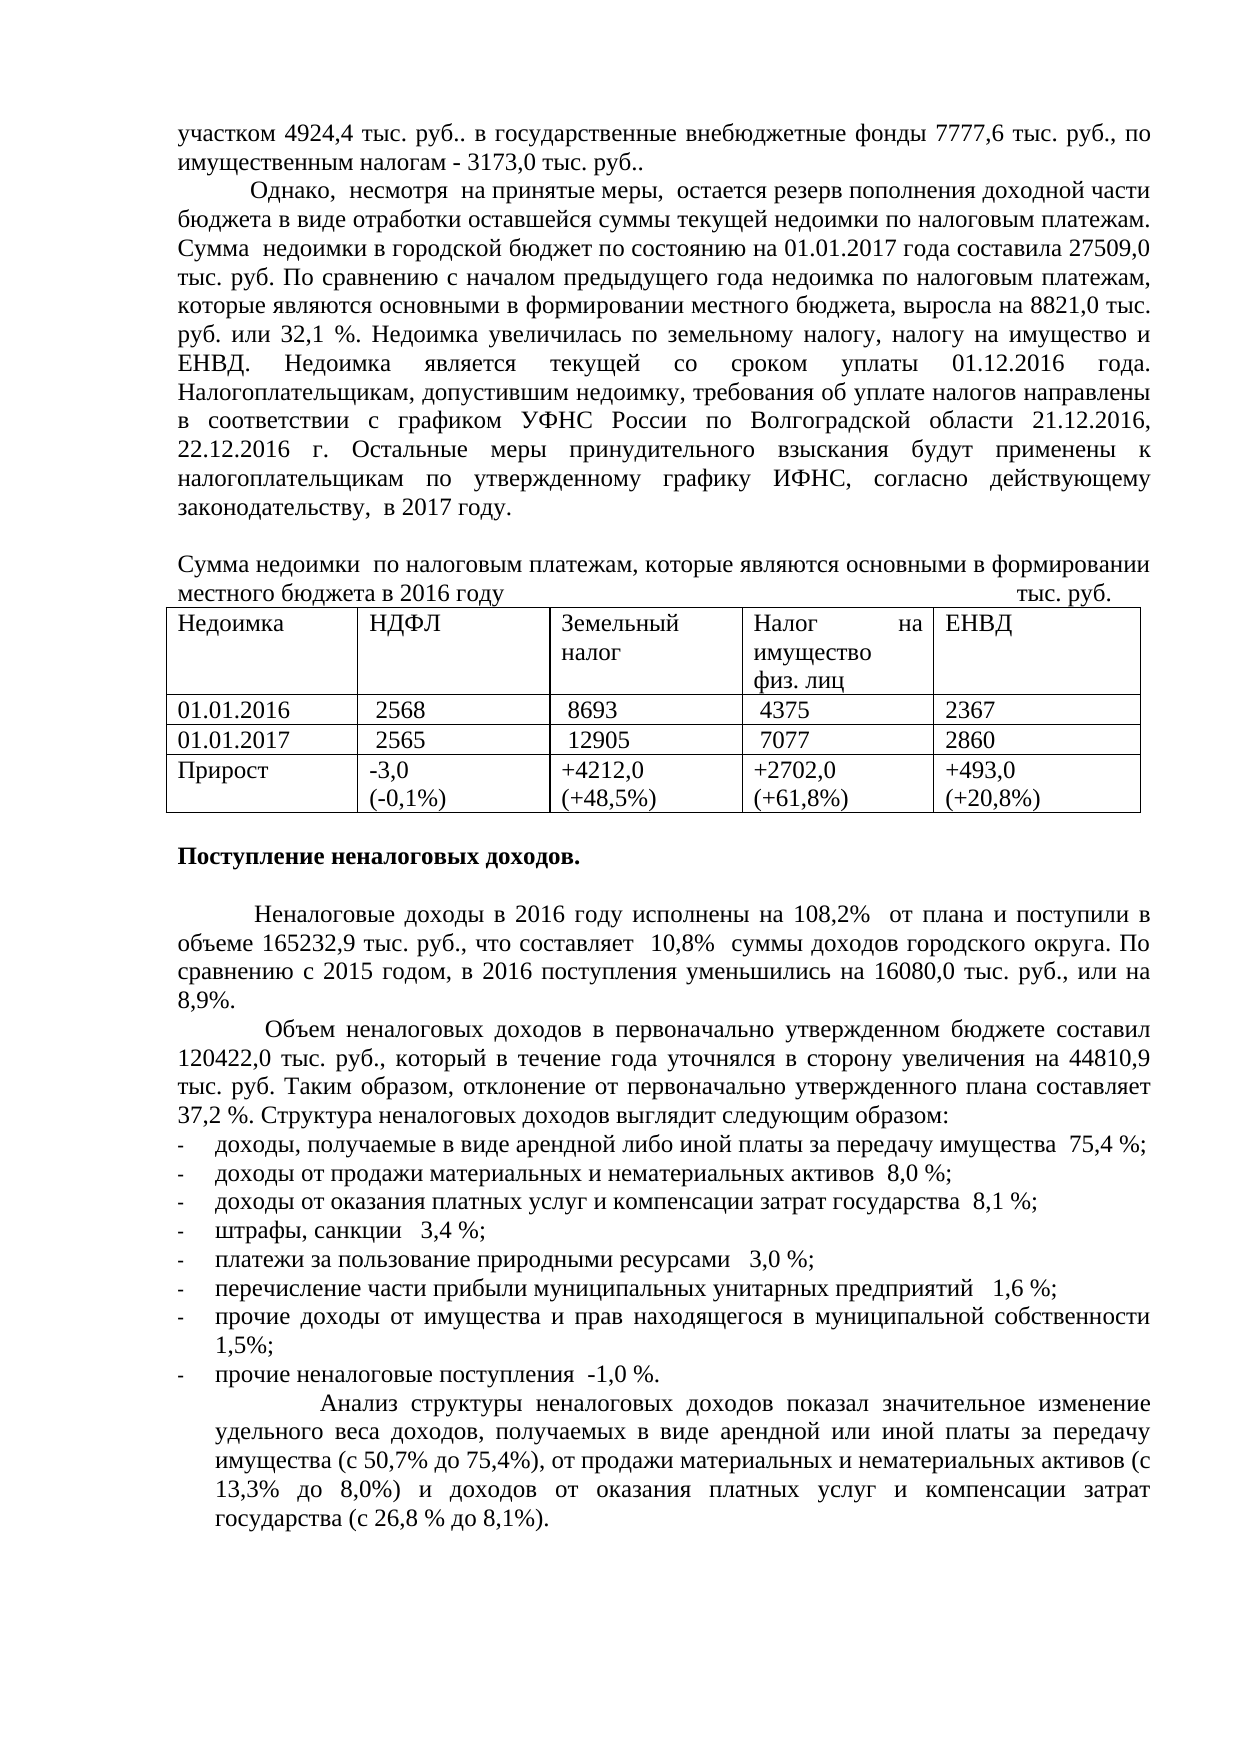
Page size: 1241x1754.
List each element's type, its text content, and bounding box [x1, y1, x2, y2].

table_cell 01.01.2016 [167, 695, 357, 724]
text Однако, несмотря на принятые меры, остается резерв пополнения доходной части бюджета в виде отработки оставшейся суммы текущей недоимки по налоговым платежам. Сумма недоимки в городской бюджет по состоянию на 01.01.2017 года составила 27509,0 тыс. руб. По сравнению с началом предыдущего года недоимка по налоговым платежам, которые являются основными в формировании местного бюджета, выросла на 8821,0 тыс. руб. или 32,1 %. Недоимка увеличилась по земельному налогу, налогу на имущество и ЕНВД. Недоимка является текущей со сроком уплаты 01.12.2016 года. Налогоплательщикам, допустившим недоимку, требования об уплате налогов направлены в соответствии с графиком УФНС России по Волгоградской области 21.12.2016, 22.12.2016 г. Остальные меры принудительного взыскания будут применены к налогоплательщикам по утвержденному графику ИФНС, согласно действующему законодательству, в 2017 году. [177, 176, 1152, 521]
list штрафы, санкции 3,4 %; [177, 1215, 1152, 1244]
table_cell 7077 [743, 725, 933, 754]
table_header НДФЛ [358, 608, 549, 694]
table_cell 12905 [551, 725, 742, 754]
list прочие неналоговые поступления -1,0 %. [177, 1359, 1152, 1388]
list перечисление части прибыли муниципальных унитарных предприятий 1,6 %; [177, 1273, 1152, 1301]
table_header ЕНВД [934, 608, 1140, 694]
text Поступление неналоговых доходов. [177, 841, 1152, 870]
table_cell 2367 [934, 695, 1140, 724]
table_header Налог на имущество физ. лиц [743, 608, 933, 694]
table_cell 8693 [551, 695, 742, 724]
table_cell +4212,0 (+48,5%) [551, 755, 742, 812]
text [177, 118, 1152, 176]
table_cell +493,0 (+20,8%) [934, 755, 1140, 812]
text Объем неналоговых доходов в первоначально утвержденном бюджете составил 120422,0 тыс. руб., который в течение года уточнялся в сторону увеличения на 44810,9 тыс. руб. Таким образом, отклонение от первоначально утвержденного плана составляет 37,2 %. Структура неналоговых доходов выглядит следующим образом: [177, 1014, 1152, 1129]
list платежи за пользование природными ресурсами 3,0 %; [177, 1244, 1152, 1273]
table_cell Прирост [167, 755, 357, 812]
table_cell -3,0 (-0,1%) [358, 755, 549, 812]
table_header Земельный налог [551, 608, 742, 694]
table_cell 2565 [358, 725, 549, 754]
table_cell 01.01.2017 [167, 725, 357, 754]
text Сумма недоимки по налоговым платежам, которые являются основными в формировании местного бюджета в 2016 году тыс. руб. [177, 549, 1152, 607]
table_cell 2568 [358, 695, 549, 724]
list доходы от продажи материальных и нематериальных активов 8,0 %; [177, 1158, 1152, 1186]
text Неналоговые доходы в 2016 году исполнены на 108,2% от плана и поступили в объеме 165232,9 тыс. руб., что составляет 10,8% суммы доходов городского округа. По сравнению с 2015 годом, в 2016 поступления уменьшились на 16080,0 тыс. руб., или на 8,9%. [177, 899, 1152, 1014]
table_cell 2860 [934, 725, 1140, 754]
text Анализ структуры неналоговых доходов показал значительное изменение удельного веса доходов, получаемых в виде арендной или иной платы за передачу имущества (с 50,7% до 75,4%), от продажи материальных и нематериальных активов (с 13,3% до 8,0%) и доходов от оказания платных услуг и компенсации затрат государства (с 26,8 % до 8,1%). [215, 1388, 1152, 1531]
table_cell +2702,0 (+61,8%) [743, 755, 933, 812]
table_cell 4375 [743, 695, 933, 724]
list доходы от оказания платных услуг и компенсации затрат государства 8,1 %; [177, 1186, 1152, 1215]
table_header Недоимка [167, 608, 357, 694]
list доходы, получаемые в виде арендной либо иной платы за передачу имущества 75,4 %; [177, 1129, 1152, 1158]
list прочие доходы от имущества и прав находящегося в муниципальной собственности 1,5%; [177, 1301, 1152, 1359]
